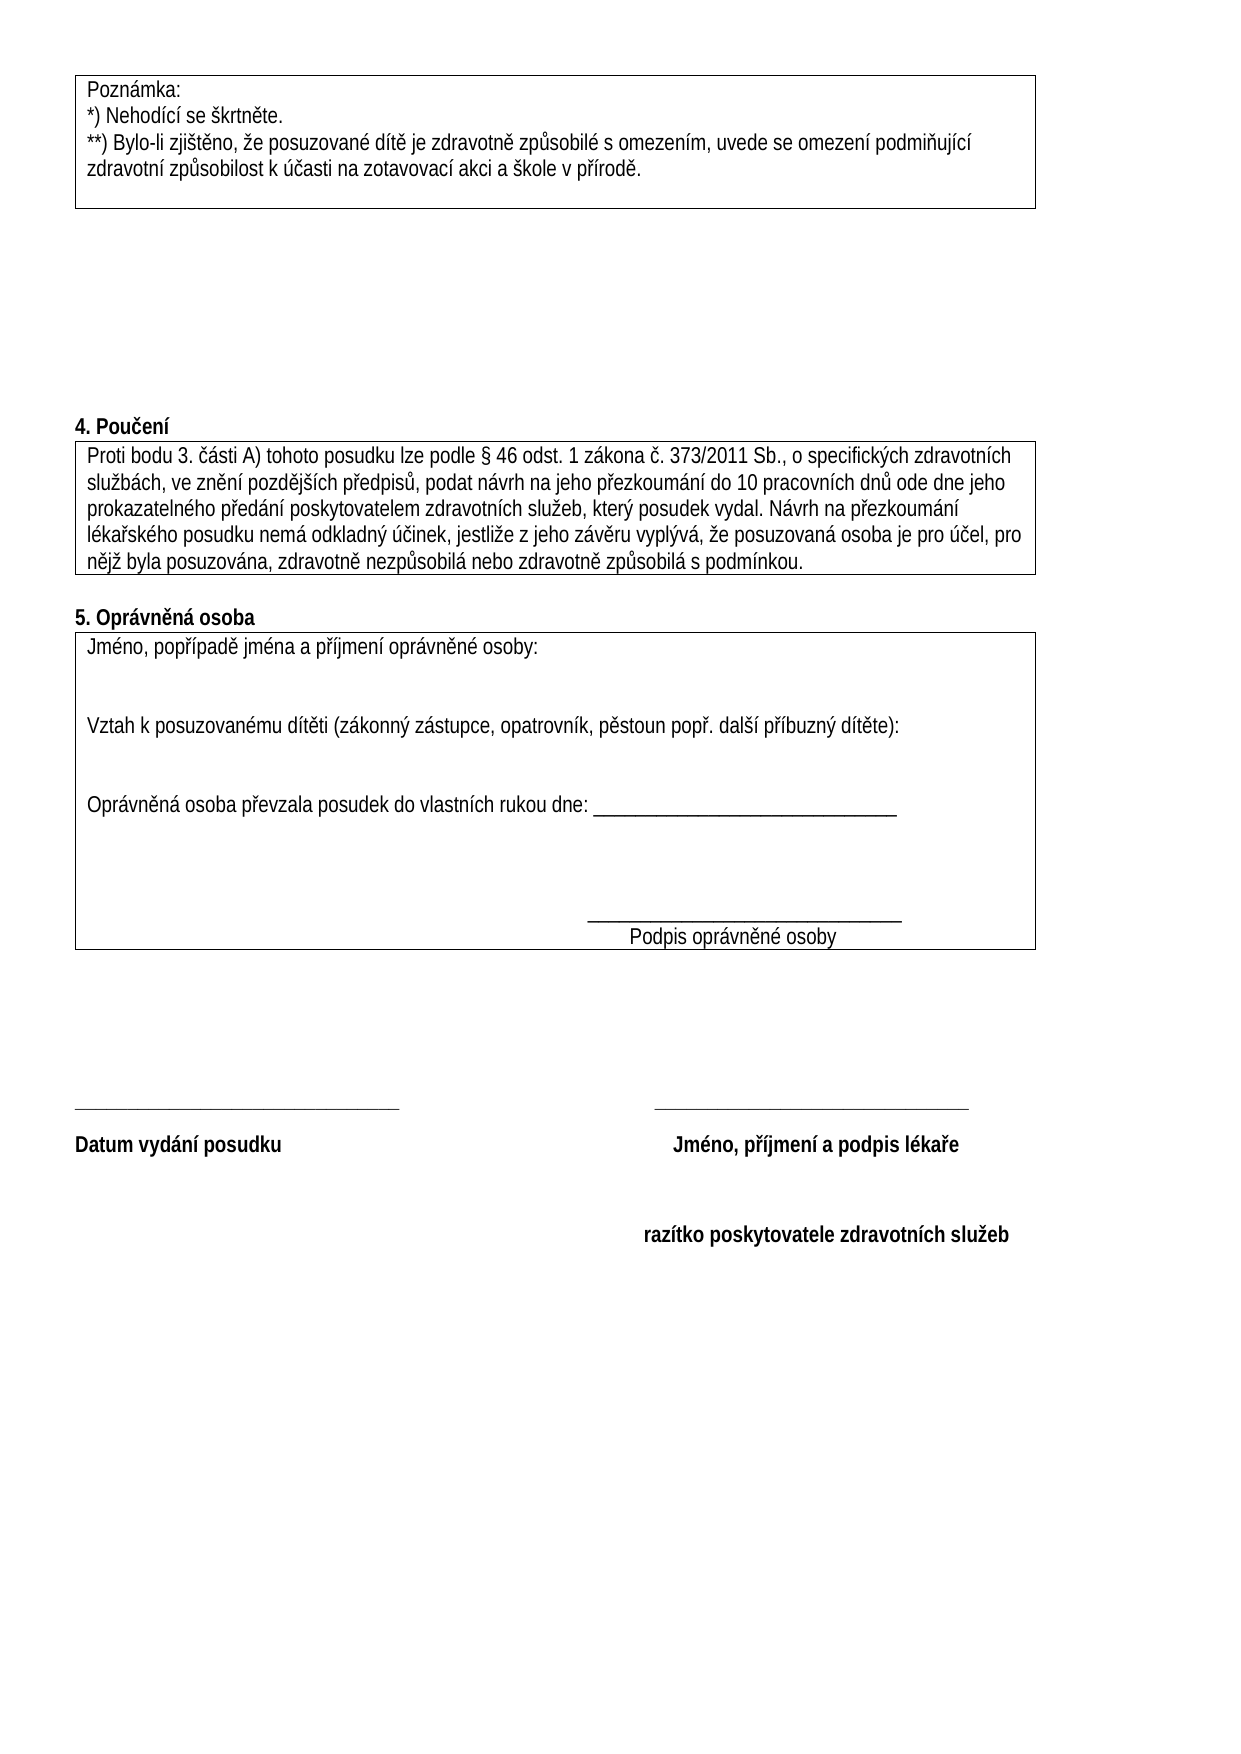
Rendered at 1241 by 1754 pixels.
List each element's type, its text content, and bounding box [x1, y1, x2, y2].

text _______________________________ ______________________________ [75, 1086, 1165, 1112]
text 4. Poučení [75, 413, 1165, 439]
text 5. Oprávněná osoba [75, 603, 1165, 630]
text Datum vydání posudku Jméno, příjmení a podpis lékaře [75, 1131, 1165, 1157]
text razítko poskytovatele zdravotních služeb [75, 1221, 1165, 1247]
table_header Proti bodu 3. části A) tohoto posudku lze podle § 46 odst. 1 zákona č. 373/2011 Sb., o specifických zdravotních službách, ve znění pozdějších předpisů, podat návrh na jeho přezkoumání do 10 pracovních dnů ode dne jeho prokazatelného předání poskytovatelem zdravotních služeb, který posudek vydal. Návrh na přezkoumání lékařského posudku nemá odkladný účinek, jestliže z jeho závěru vyplývá, že posuzovaná osoba je pro účel, pro nějž byla posuzována, zdravotně nezpůsobilá nebo zdravotně způsobilá s podmínkou. [76, 442, 1035, 574]
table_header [76, 76, 1035, 208]
table_header Jméno, popřípadě jména a příjmení oprávněné osoby: Vztah k posuzovanému dítěti (zákonný zástupce, opatrovník, pěstoun popř. další příbuzný dítěte): Oprávněná osoba převzala posudek do vlastních rukou dne: _____________________________ ______________________________ Podpis oprávněné osoby [76, 633, 1035, 949]
